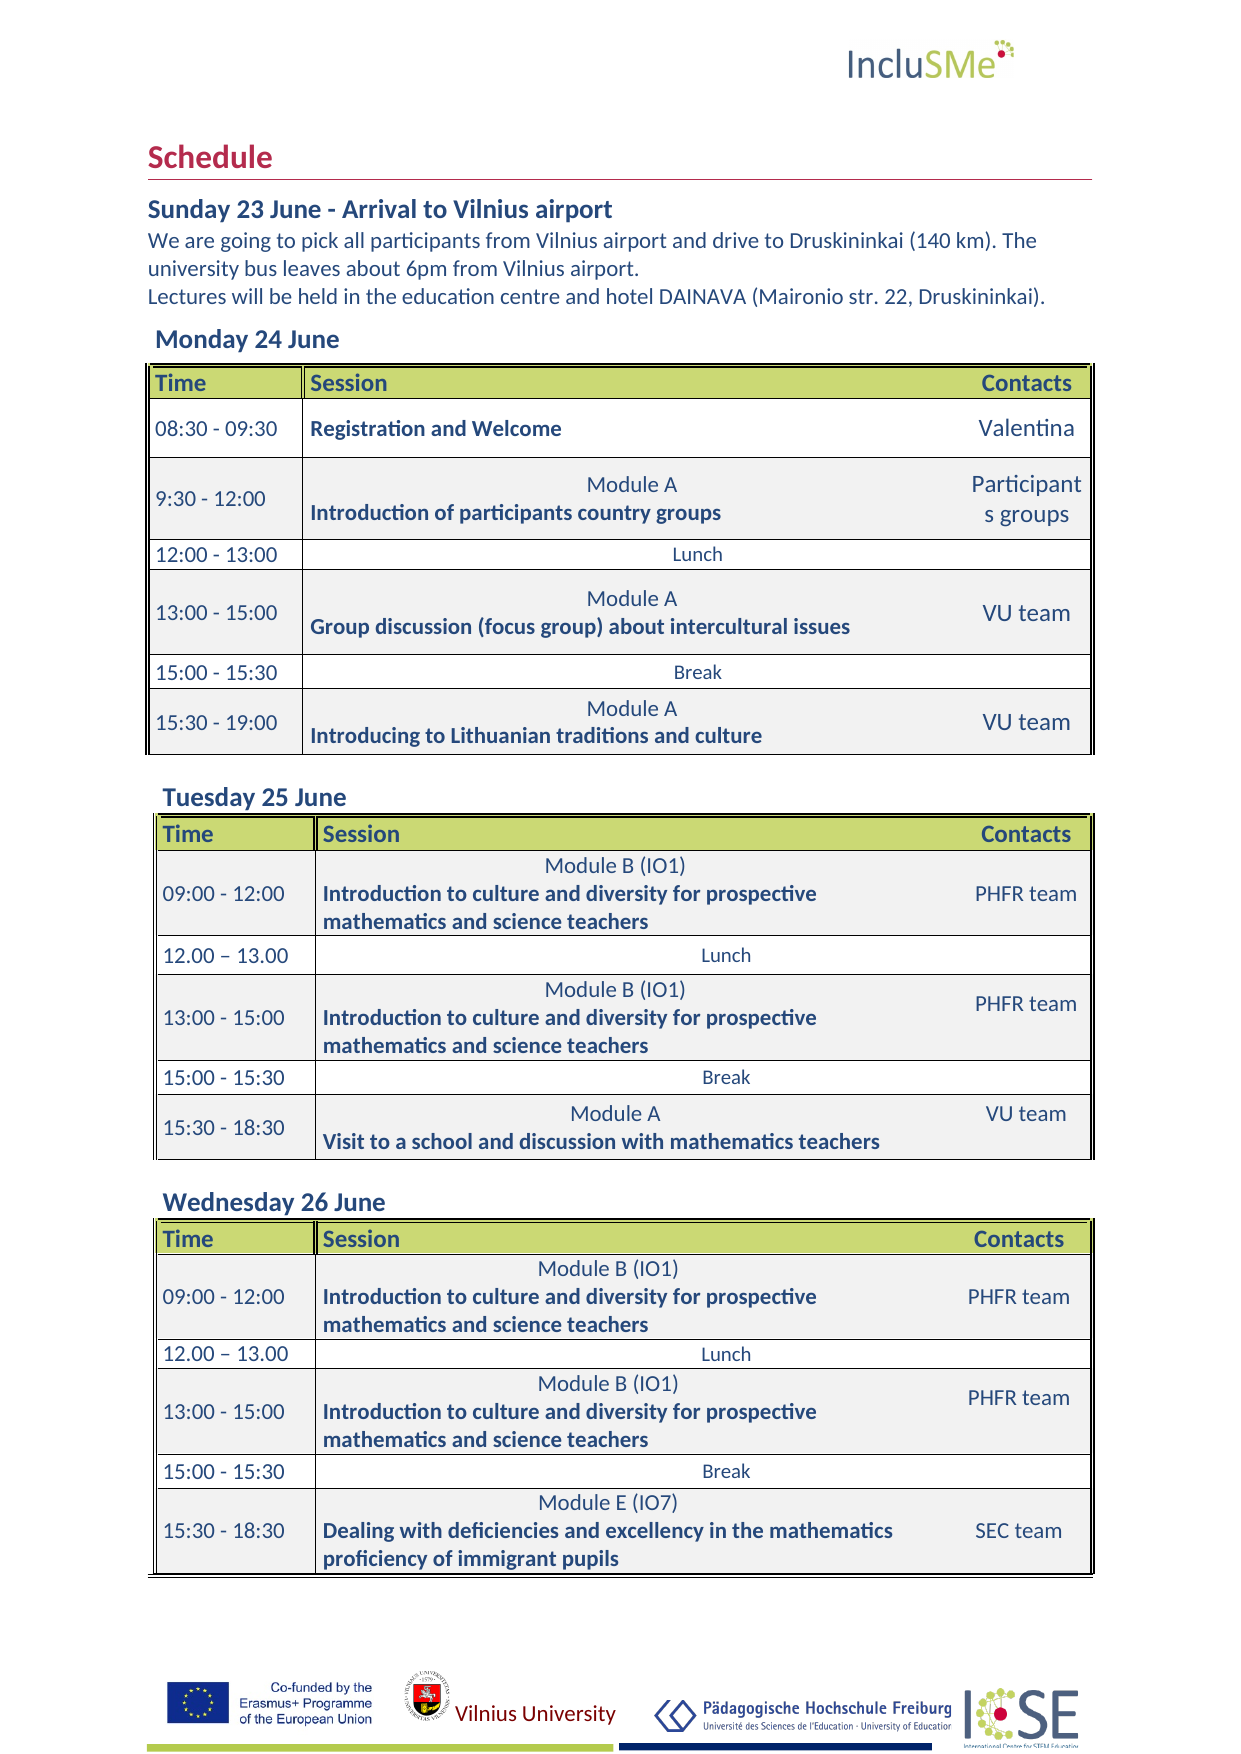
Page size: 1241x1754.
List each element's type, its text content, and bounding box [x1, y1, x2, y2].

table_cell 15:30 - 19:00 [150, 689, 302, 754]
picture [404, 1671, 450, 1721]
text Sunday 23 June - Arrival to Vilnius airport [148, 193, 1092, 226]
table_cell Session [305, 368, 961, 398]
table_cell Thursday 27 June [157, 936, 315, 974]
table_cell Module A Introducing to Lithuanian traditions and culture [303, 689, 961, 754]
table_cell Contacts [961, 363, 1092, 398]
table_cell Time [148, 363, 303, 398]
picture [654, 1700, 952, 1732]
text We are going to pick all participants from Vilnius airport and drive to Druskininkai (140 km). The university bus leaves about 6pm from Vilnius airport. [148, 226, 1092, 282]
table_cell 9:30 - 12:00 [150, 458, 302, 539]
table_cell VU team [961, 689, 1090, 754]
table_cell Registration and Welcome [303, 399, 961, 457]
text Schedule [148, 136, 1092, 179]
table_header Monday 24 June [148, 310, 1092, 363]
table_cell Module A Group discussion (focus group) about intercultural issues [303, 570, 961, 654]
picture [847, 39, 1014, 77]
table_cell 13:00 - 15:00 [150, 570, 302, 654]
table_cell Module A Introduction of participants country groups [303, 458, 961, 539]
table_cell 12:00 - 13:00 [150, 540, 302, 568]
table_cell Valentina [961, 399, 1090, 457]
table_cell Break [303, 655, 1090, 688]
table_cell 08:30 - 09:30 [150, 399, 302, 457]
picture [154, 1670, 382, 1735]
table_cell Lunch [303, 540, 1090, 568]
table_cell 15:00 - 15:30 [150, 655, 302, 688]
table_cell Thursday 27 June [157, 1340, 315, 1368]
table_cell Participants groups [961, 458, 1090, 539]
text Lectures will be held in the education centre and hotel DAINAVA (Maironio str. 22, Druskininkai). [148, 282, 1092, 310]
table_cell VU team [961, 570, 1090, 654]
